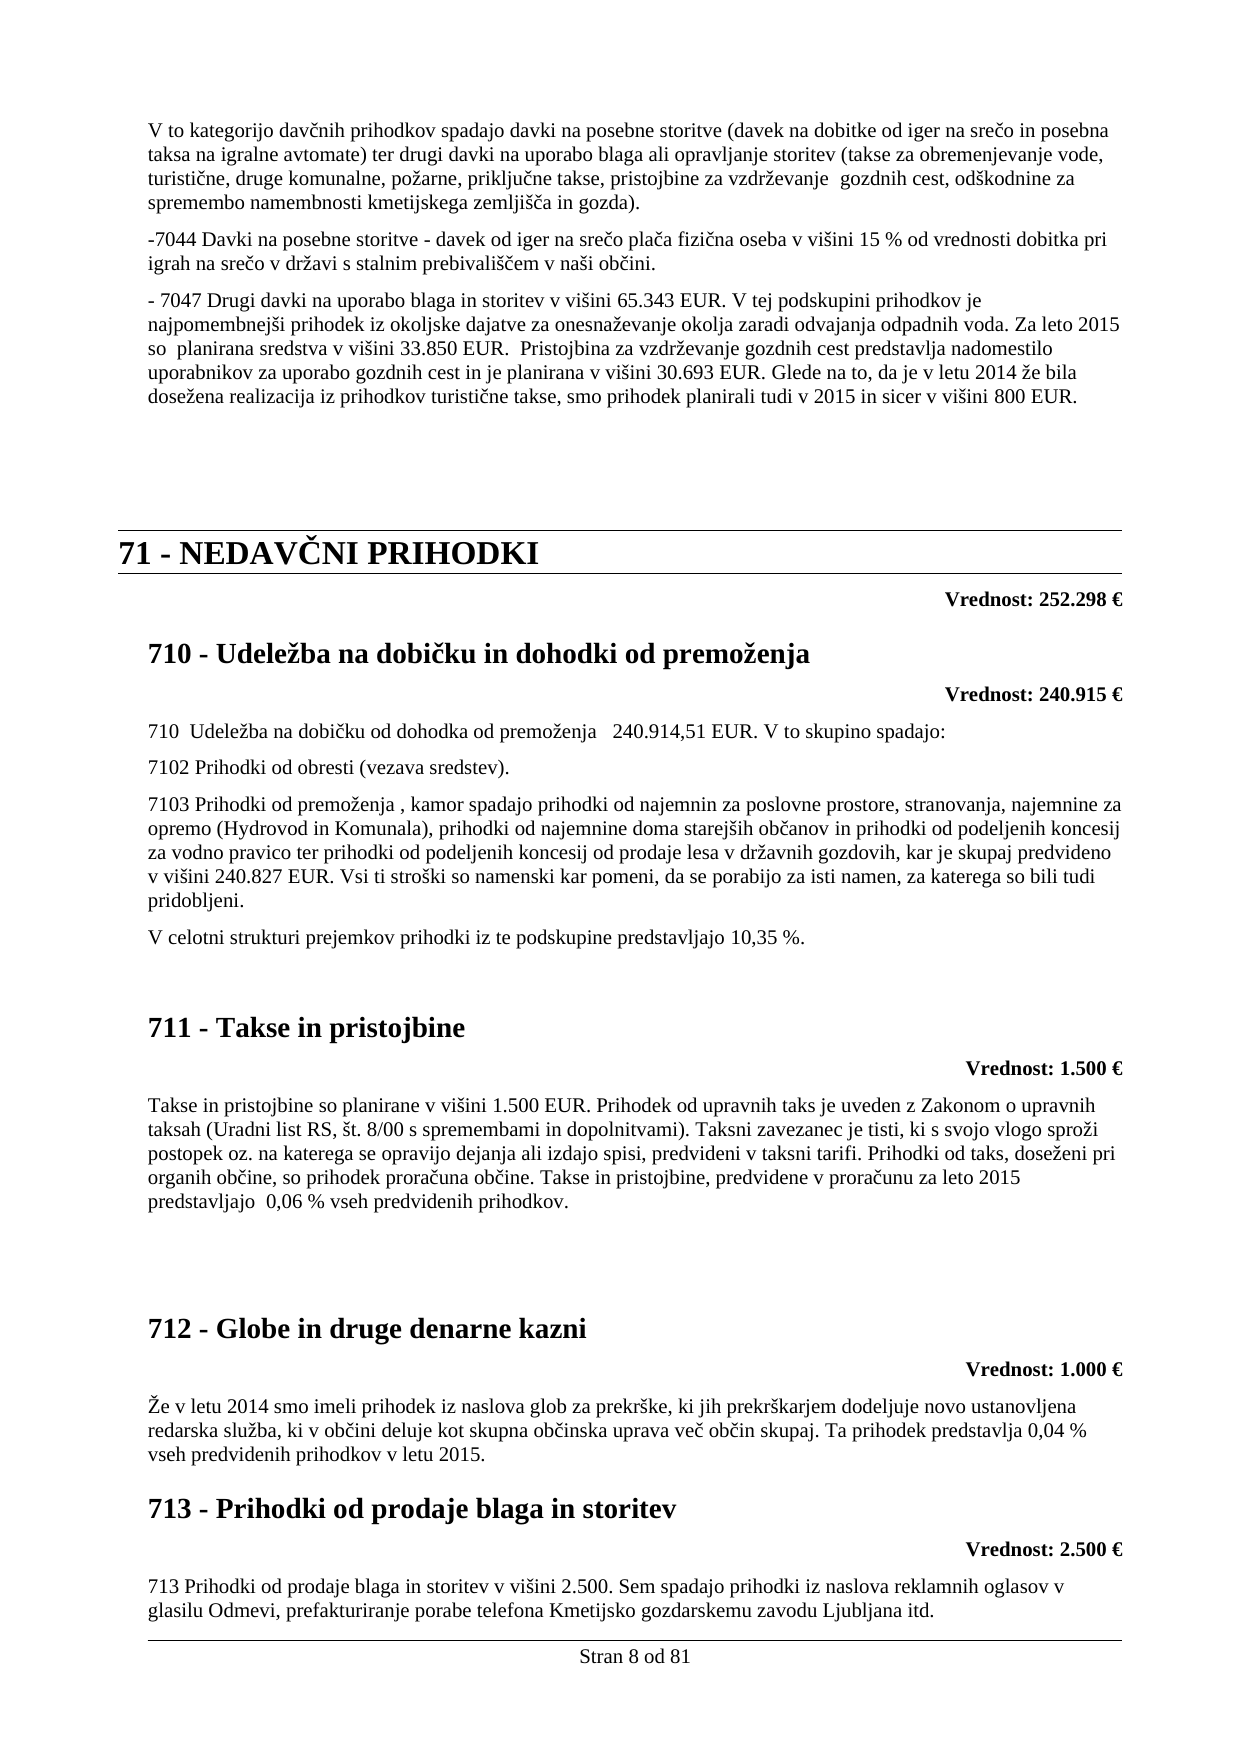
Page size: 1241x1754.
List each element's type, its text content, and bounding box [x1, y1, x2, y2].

text Vrednost: 240.915 € [148, 682, 1122, 706]
text Vrednost: 252.298 € [148, 587, 1122, 611]
text 7102 Prihodki od obresti (vezava sredstev). [148, 755, 1122, 779]
subtitle 713 - Prihodki od prodaje blaga in storitev [148, 1491, 1122, 1525]
subtitle 710 - Udeležba na dobičku in dohodki od premoženja [148, 636, 1122, 670]
subtitle 711 - Takse in pristojbine [148, 1010, 1122, 1044]
text V to kategorijo davčnih prihodkov spadajo davki na posebne storitve (davek na dobitke od iger na srečo in posebna taksa na igralne avtomate) ter drugi davki na uporabo blaga ali opravljanje storitev (takse za obremenjevanje vode, turistične, druge komunalne, požarne, priključne takse, pristojbine za vzdrževanje gozdnih cest, odškodnine za spremembo namembnosti kmetijskega zemljišča in gozda). [148, 118, 1122, 214]
text Vrednost: 2.500 € [148, 1537, 1122, 1561]
subtitle 71 - NEDAVČNI PRIHODKI [118, 531, 1122, 573]
text Vrednost: 1.000 € [148, 1357, 1122, 1381]
text -7044 Davki na posebne storitve - davek od iger na srečo plača fizična oseba v višini 15 % od vrednosti dobitka pri igrah na srečo v državi s stalnim prebivališčem v naši občini. [148, 227, 1122, 275]
text - 7047 Drugi davki na uporabo blaga in storitev v višini 65.343 EUR. V tej podskupini prihodkov je najpomembnejši prihodek iz okoljske dajatve za onesnaževanje okolja zaradi odvajanja odpadnih voda. Za leto 2015 so planirana sredstva v višini 33.850 EUR. Pristojbina za vzdrževanje gozdnih cest predstavlja nadomestilo uporabnikov za uporabo gozdnih cest in je planirana v višini 30.693 EUR. Glede na to, da je v letu 2014 že bila dosežena realizacija iz prihodkov turistične takse, smo prihodek planirali tudi v 2015 in sicer v višini 800 EUR. [148, 287, 1122, 408]
text V celotni strukturi prejemkov prihodki iz te podskupine predstavljajo 10,35 %. [148, 925, 1122, 949]
text Takse in pristojbine so planirane v višini 1.500 EUR. Prihodek od upravnih taks je uveden z Zakonom o upravnih taksah (Uradni list RS, št. 8/00 s spremembami in dopolnitvami). Taksni zavezanec je tisti, ki s svojo vlogo sproži postopek oz. na katerega se opravijo dejanja ali izdajo spisi, predvideni v taksni tarifi. Prihodki od taks, doseženi pri organih občine, so prihodek proračuna občine. Takse in pristojbine, predvidene v proračunu za leto 2015 predstavljajo 0,06 % vseh predvidenih prihodkov. [148, 1093, 1122, 1213]
text Že v letu 2014 smo imeli prihodek iz naslova glob za prekrške, ki jih prekrškarjem dodeljuje novo ustanovljena redarska služba, ki v občini deluje kot skupna občinska uprava več občin skupaj. Ta prihodek predstavlja 0,04 % vseh predvidenih prihodkov v letu 2015. [148, 1394, 1122, 1466]
text Vrednost: 1.500 € [148, 1056, 1122, 1080]
text 713 Prihodki od prodaje blaga in storitev v višini 2.500. Sem spadajo prihodki iz naslova reklamnih oglasov v glasilu Odmevi, prefakturiranje porabe telefona Kmetijsko gozdarskemu zavodu Ljubljana itd. [148, 1574, 1122, 1622]
text 710 Udeležba na dobičku od dohodka od premoženja 240.914,51 EUR. V to skupino spadajo: [148, 719, 1122, 743]
text 7103 Prihodki od premoženja , kamor spadajo prihodki od najemnin za poslovne prostore, stranovanja, najemnine za opremo (Hydrovod in Komunala), prihodki od najemnine doma starejših občanov in prihodki od podeljenih koncesij za vodno pravico ter prihodki od podeljenih koncesij od prodaje lesa v državnih gozdovih, kar je skupaj predvideno v višini 240.827 EUR. Vsi ti stroški so namenski kar pomeni, da se porabijo za isti namen, za katerega so bili tudi pridobljeni. [148, 792, 1122, 912]
subtitle 712 - Globe in druge denarne kazni [148, 1311, 1122, 1345]
